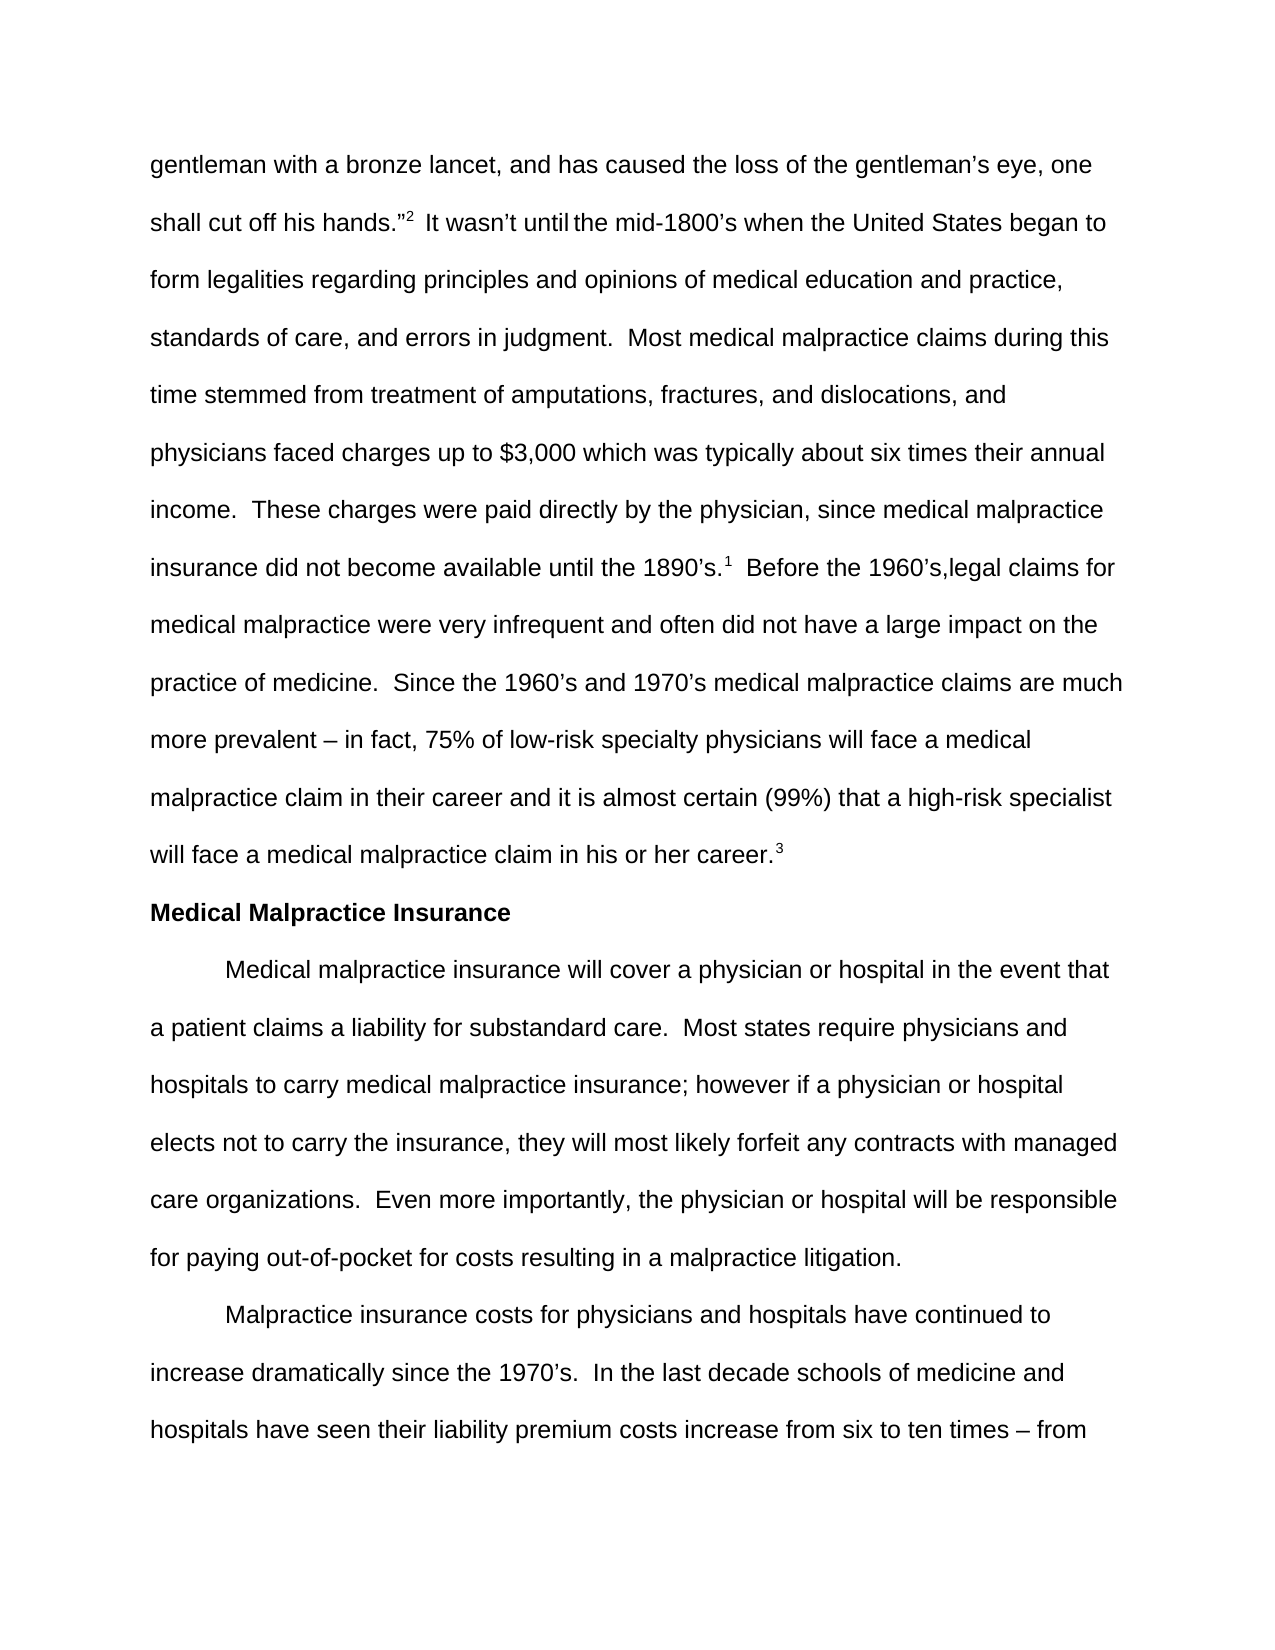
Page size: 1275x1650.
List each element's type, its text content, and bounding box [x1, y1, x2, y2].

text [150, 1300, 1125, 1444]
text Medical malpractice insurance will cover a physician or hospital in the event that a patient claims a liability for substandard care. Most states require physicians and hospitals to carry medical malpractice insurance; however if a physician or hospital elects not to carry the insurance, they will most likely forfeit any contracts with managed care organizations. Even more importantly, the physician or hospital will be responsible for paying out-of-pocket for costs resulting in a malpractice litigation. [150, 955, 1125, 1271]
text Medical Malpractice Insurance [150, 897, 1125, 926]
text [150, 150, 1125, 869]
